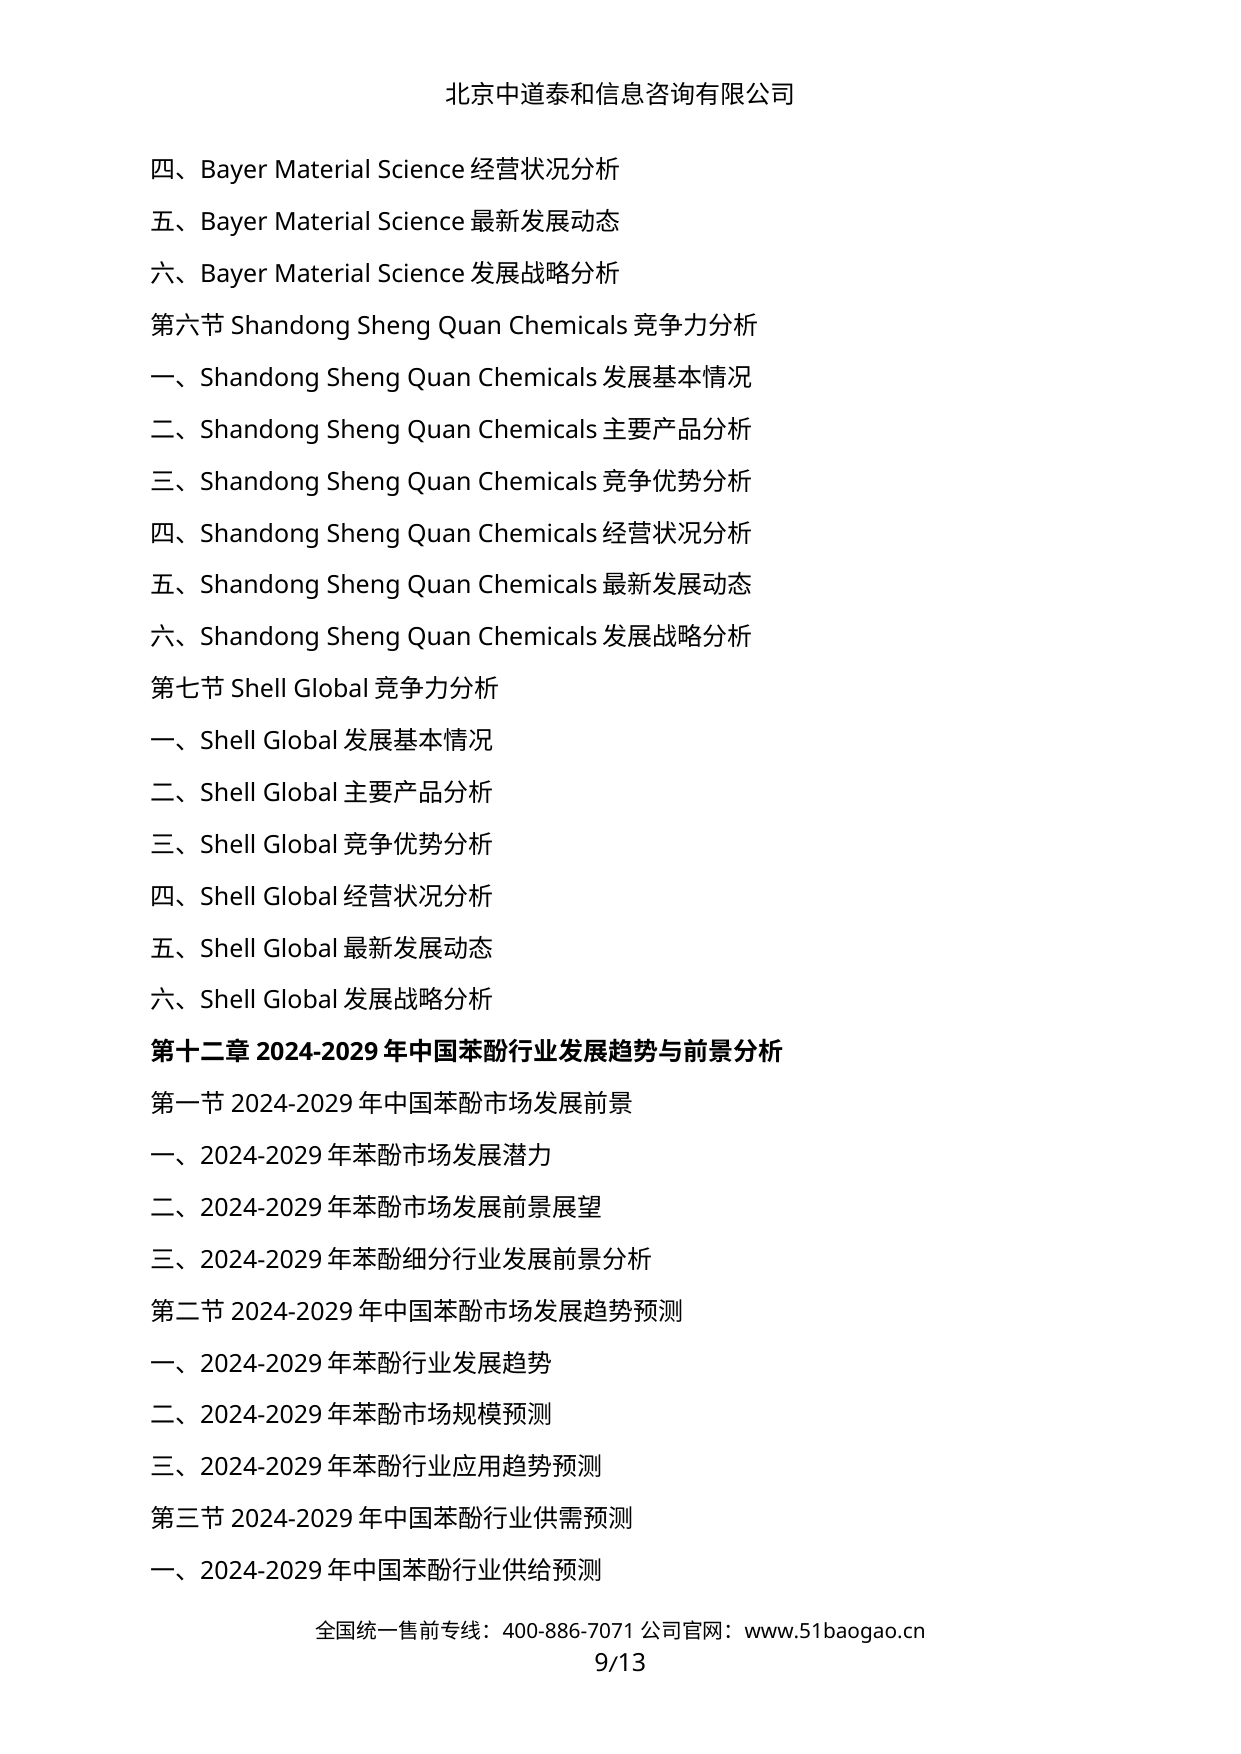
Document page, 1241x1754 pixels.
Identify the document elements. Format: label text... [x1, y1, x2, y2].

text 四、Shandong Sheng Quan Chemicals经营状况分析 [150, 513, 1090, 549]
text 四、Shell Global经营状况分析 [150, 876, 1090, 912]
text 第三节 2024-2029年中国苯酚行业供需预测 [150, 1499, 1090, 1535]
text 六、Shandong Sheng Quan Chemicals发展战略分析 [150, 617, 1090, 653]
text 五、Shandong Sheng Quan Chemicals最新发展动态 [150, 565, 1090, 601]
text 第七节 Shell Global竞争力分析 [150, 669, 1090, 705]
text 五、Shell Global最新发展动态 [150, 928, 1090, 964]
text 二、2024-2029年苯酚市场规模预测 [150, 1395, 1090, 1431]
text 一、2024-2029年苯酚行业发展趋势 [150, 1343, 1090, 1379]
text 四、Bayer Material Science经营状况分析 [150, 150, 1090, 186]
text 一、2024-2029年苯酚市场发展潜力 [150, 1136, 1090, 1172]
text 一、Shell Global发展基本情况 [150, 721, 1090, 757]
text 第十二章 2024-2029年中国苯酚行业发展趋势与前景分析 [150, 1032, 1090, 1068]
text 二、Shandong Sheng Quan Chemicals主要产品分析 [150, 409, 1090, 446]
text 六、Bayer Material Science发展战略分析 [150, 254, 1090, 290]
text 三、Shell Global竞争优势分析 [150, 824, 1090, 861]
text 第二节 2024-2029年中国苯酚市场发展趋势预测 [150, 1291, 1090, 1327]
text 二、Shell Global主要产品分析 [150, 772, 1090, 809]
text 六、Shell Global发展战略分析 [150, 980, 1090, 1016]
text 一、Shandong Sheng Quan Chemicals发展基本情况 [150, 357, 1090, 394]
text 三、Shandong Sheng Quan Chemicals竞争优势分析 [150, 461, 1090, 497]
text 五、Bayer Material Science最新发展动态 [150, 202, 1090, 238]
text 二、2024-2029年苯酚市场发展前景展望 [150, 1187, 1090, 1224]
text 第六节 Shandong Sheng Quan Chemicals竞争力分析 [150, 306, 1090, 342]
text 三、2024-2029年苯酚行业应用趋势预测 [150, 1447, 1090, 1483]
text 一、2024-2029年中国苯酚行业供给预测 [150, 1551, 1090, 1587]
text 第一节 2024-2029年中国苯酚市场发展前景 [150, 1084, 1090, 1120]
text 三、2024-2029年苯酚细分行业发展前景分析 [150, 1239, 1090, 1276]
